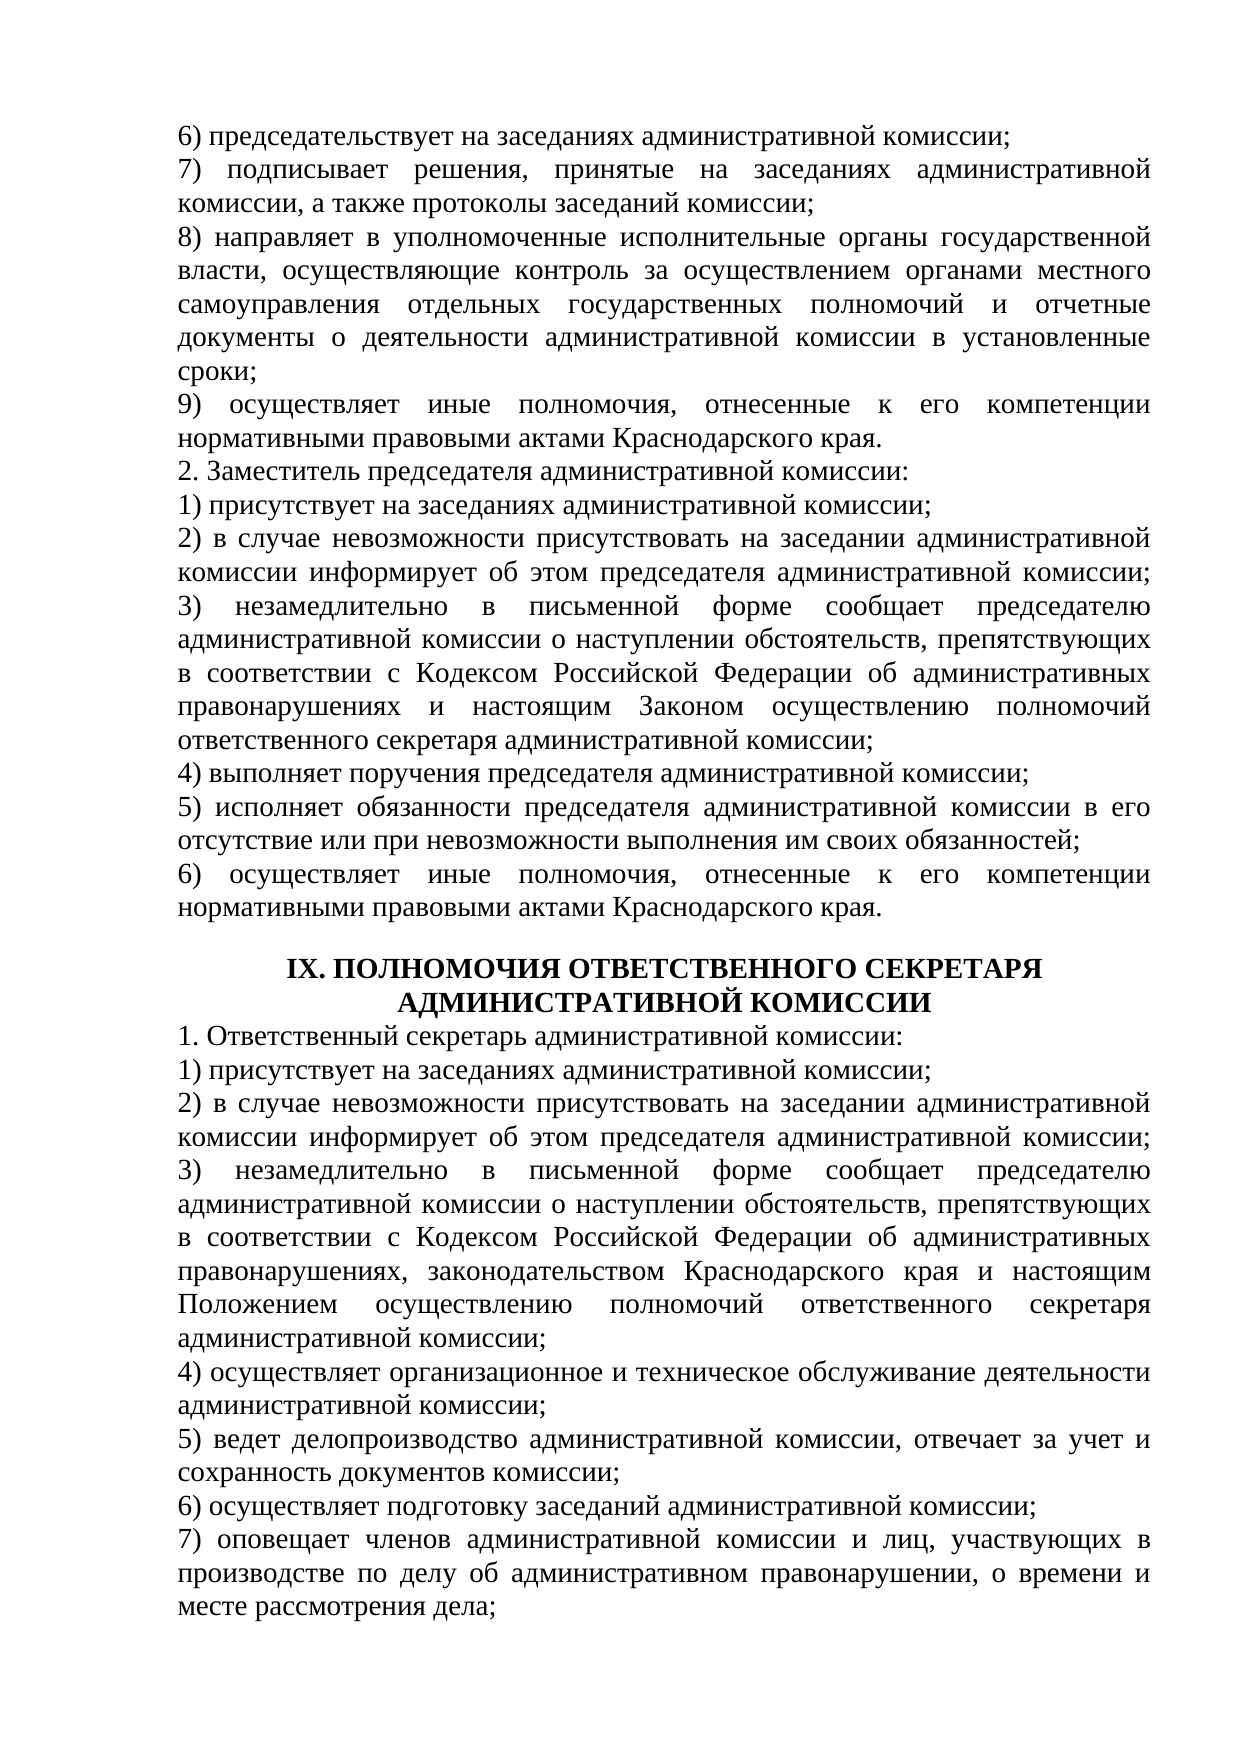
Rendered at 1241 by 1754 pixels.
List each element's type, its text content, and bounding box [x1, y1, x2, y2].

text 7) оповещает членов административной комиссии и лиц, участвующих в производстве по делу об административном правонарушении, о времени и месте рассмотрения дела; [177, 1521, 1152, 1622]
text 2) в случае невозможности присутствовать на заседании административной комиссии информирует об этом председателя административной комиссии; 3) незамедлительно в письменной форме сообщает председателю административной комиссии о наступлении обстоятельств, препятствующих в соответствии с Кодексом Российской Федерации об административных правонарушениях и настоящим Законом осуществлению полномочий ответственного секретаря административной комиссии; [177, 521, 1152, 755]
text 8) направляет в уполномоченные исполнительные органы государственной власти, осуществляющие контроль за осуществлением органами местного самоуправления отдельных государственных полномочий и отчетные документы о деятельности административной комиссии в установленные сроки; [177, 219, 1152, 386]
text 6) председательствует на заседаниях административной комиссии; [177, 118, 1152, 152]
text 1. Ответственный секретарь административной комиссии: [177, 1018, 1152, 1052]
text 9) осуществляет иные полномочия, отнесенные к его компетенции нормативными правовыми актами Краснодарского края. [177, 386, 1152, 453]
text 5) исполняет обязанности председателя административной комиссии в его отсутствие или при невозможности выполнения им своих обязанностей; [177, 789, 1152, 856]
text 4) осуществляет организационное и техническое обслуживание деятельности административной комиссии; [177, 1354, 1152, 1421]
text 7) подписывает решения, принятые на заседаниях административной комиссии, а также протоколы заседаний комиссии; [177, 152, 1152, 219]
text 6) осуществляет подготовку заседаний административной комиссии; [177, 1488, 1152, 1521]
text 2) в случае невозможности присутствовать на заседании административной комиссии информирует об этом председателя административной комиссии; 3) незамедлительно в письменной форме сообщает председателю административной комиссии о наступлении обстоятельств, препятствующих в соответствии с Кодексом Российской Федерации об административных правонарушениях, законодательством Краснодарского края и настоящим Положением осуществлению полномочий ответственного секретаря административной комиссии; [177, 1085, 1152, 1354]
text 5) ведет делопроизводство административной комиссии, отвечает за учет и сохранность документов комиссии; [177, 1421, 1152, 1488]
text 4) выполняет поручения председателя административной комиссии; [177, 755, 1152, 789]
text 1) присутствует на заседаниях административной комиссии; [177, 1052, 1152, 1085]
text 2. Заместитель председателя административной комиссии: [177, 453, 1152, 487]
text 1) присутствует на заседаниях административной комиссии; [177, 487, 1152, 521]
text 6) осуществляет иные полномочия, отнесенные к его компетенции нормативными правовыми актами Краснодарского края. [177, 856, 1152, 923]
text IХ. ПОЛНОМОЧИЯ ОТВЕТСТВЕННОГО СЕКРЕТАРЯ АДМИНИСТРАТИВНОЙ КОМИССИИ [177, 951, 1152, 1018]
